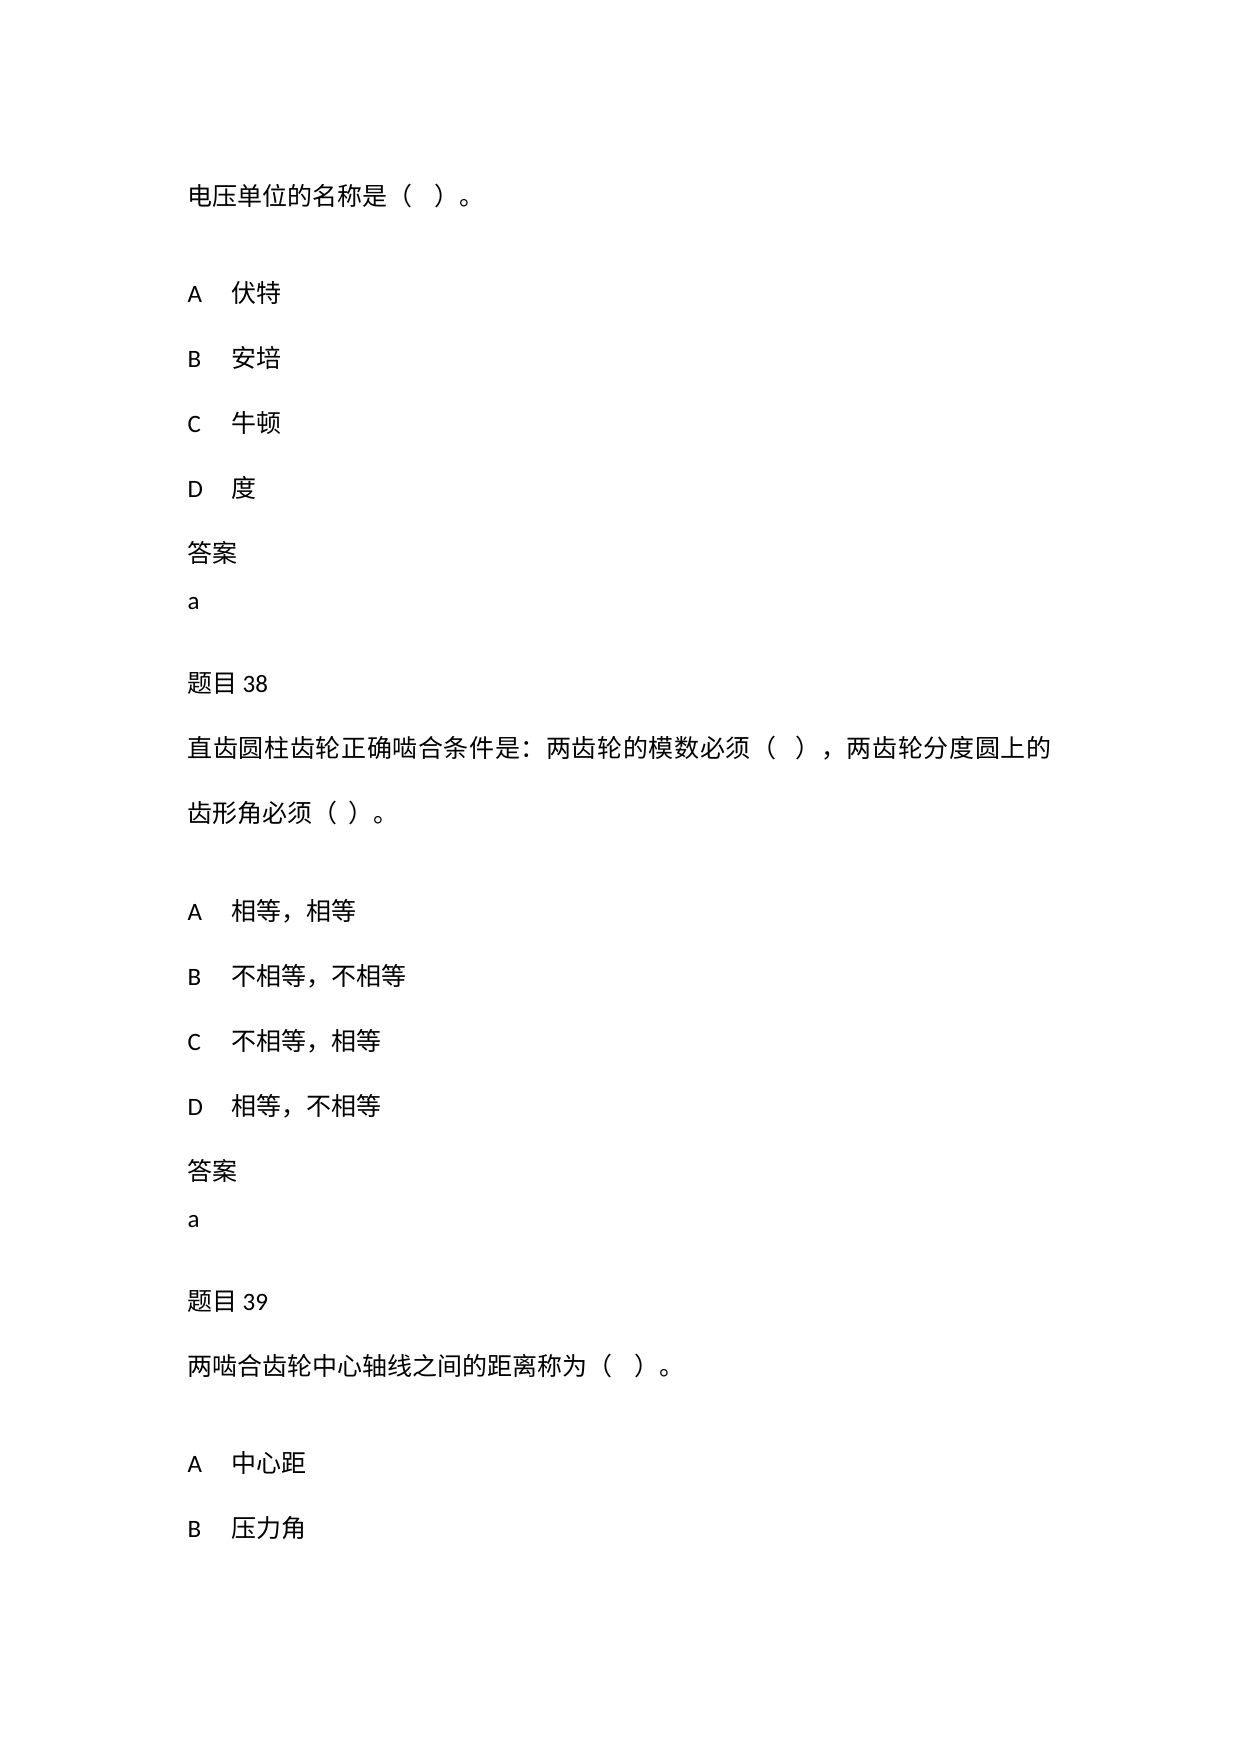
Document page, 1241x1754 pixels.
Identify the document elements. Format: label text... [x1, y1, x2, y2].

text B 压力角 [187, 1494, 1053, 1559]
text 电压单位的名称是（ ）。 [187, 162, 1053, 227]
text A 中心距 [187, 1429, 1053, 1494]
text a [187, 584, 1053, 617]
text 两啮合齿轮中心轴线之间的距离称为（ ）。 [187, 1332, 1053, 1397]
text 题目39 [187, 1267, 1053, 1332]
text a [187, 1202, 1053, 1234]
text B 不相等，不相等 [187, 942, 1053, 1007]
text D 度 [187, 454, 1053, 519]
text C 牛顿 [187, 389, 1053, 454]
text C 不相等，相等 [187, 1007, 1053, 1072]
text A 相等，相等 [187, 877, 1053, 942]
text 答案 [187, 519, 1053, 584]
text B 安培 [187, 324, 1053, 389]
text 题目38 [187, 649, 1053, 714]
text 直齿圆柱齿轮正确啮合条件是：两齿轮的模数必须（ ），两齿轮分度圆上的齿形角必须（ ）。 [187, 714, 1053, 844]
text 答案 [187, 1137, 1053, 1202]
text A 伏特 [187, 259, 1053, 324]
text D 相等，不相等 [187, 1072, 1053, 1137]
